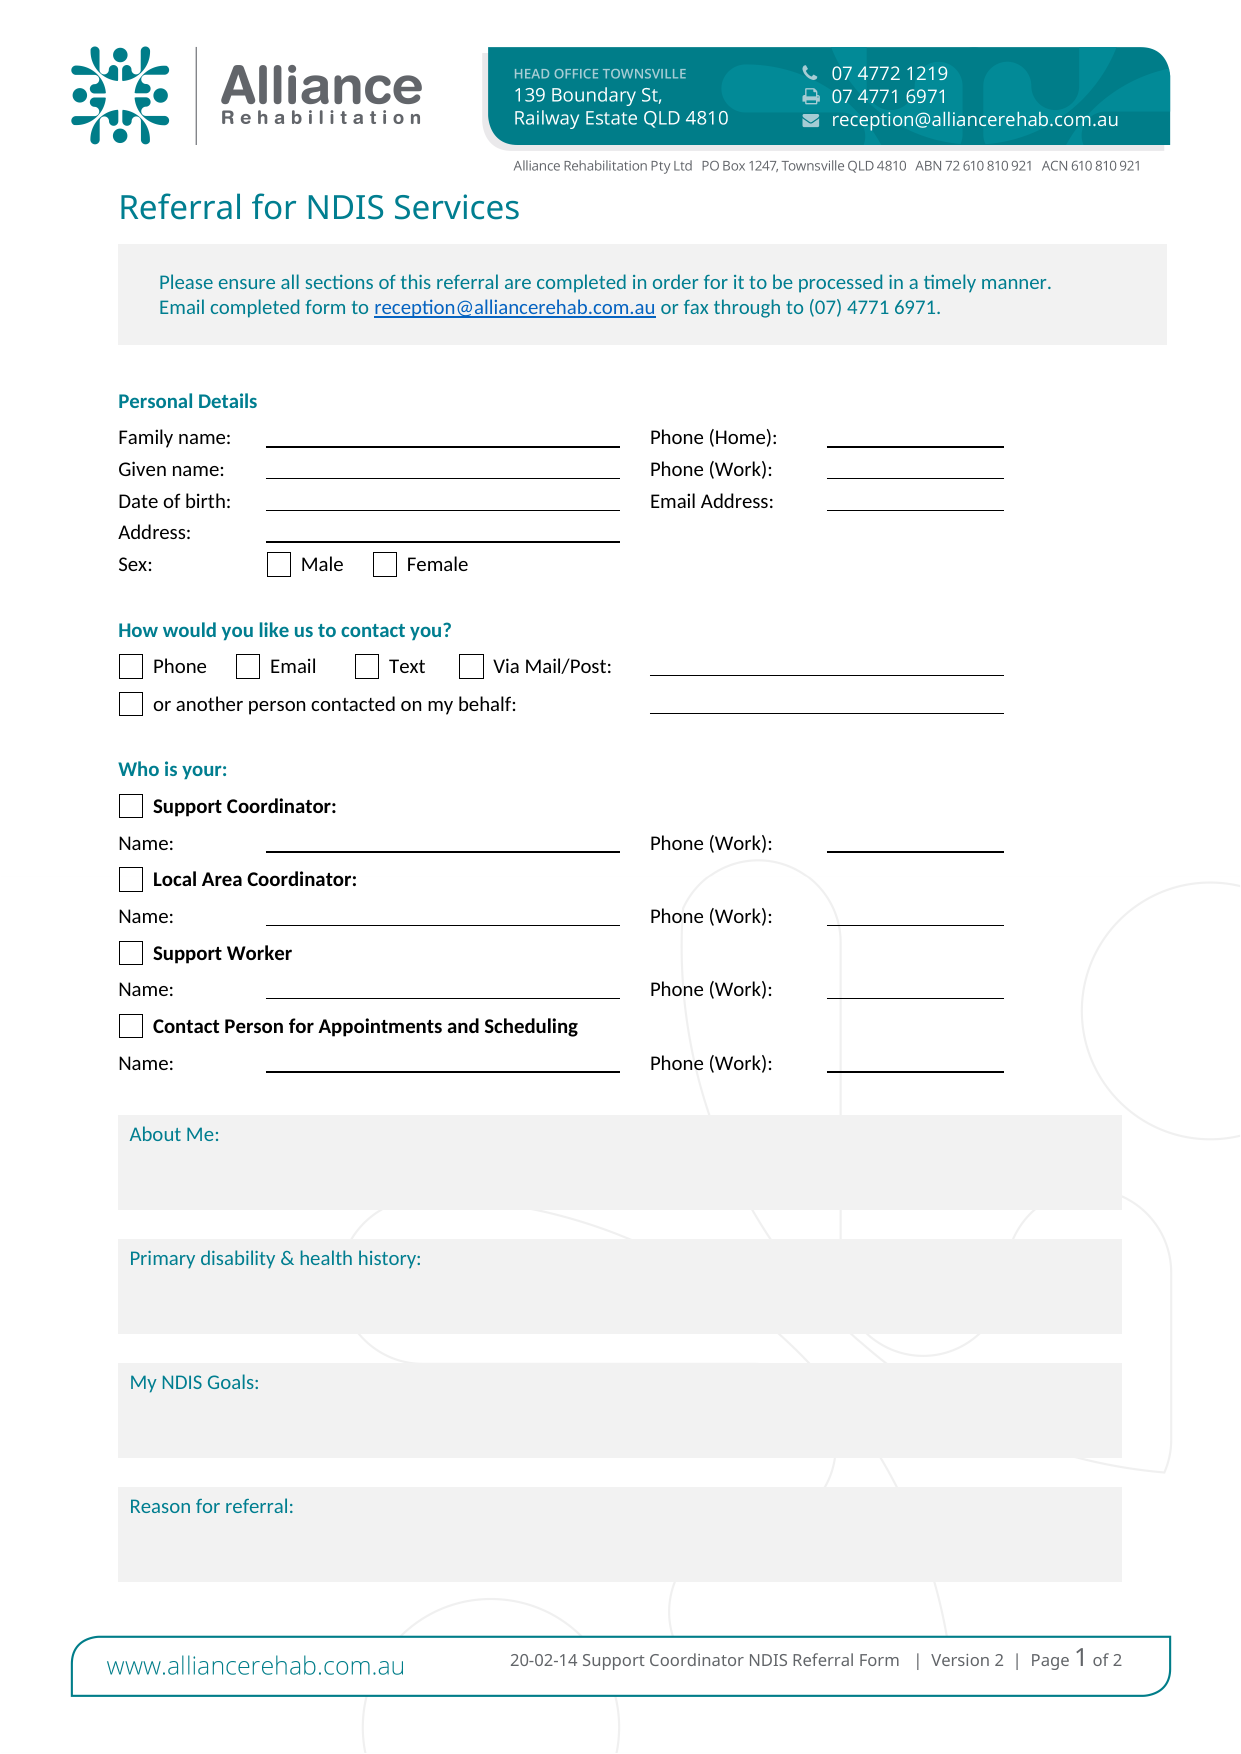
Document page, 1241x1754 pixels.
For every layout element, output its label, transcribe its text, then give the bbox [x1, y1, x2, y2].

text Who is your: [118, 756, 1122, 782]
text Sex: Male Female [118, 551, 1122, 577]
table_header Reason for referral: [118, 1487, 1122, 1582]
text Contact Person for Appointments and Scheduling [118, 1013, 1122, 1038]
text Date of birth: Email Address: [118, 488, 1122, 513]
text Local Area Coordinator: [118, 866, 1122, 892]
text Support Worker [118, 940, 1122, 965]
table_header Primary disability & health history: [118, 1239, 1122, 1334]
table_header Please ensure all sections of this referral are completed in order for it to be processed in a timely manner. Email completed form to reception@alliancerehab.com.au or fax through to (07) 4771 6971. [118, 244, 1167, 345]
text Family name: Phone (Home): [118, 424, 1122, 450]
picture [1, 0, 1241, 1753]
subtitle Referral for NDIS Services [118, 183, 1122, 229]
text How would you like us to contact you? [118, 617, 1122, 642]
text Personal Details [118, 388, 1122, 413]
text Name: Phone (Work): [118, 903, 1122, 928]
text or another person contacted on my behalf: [118, 691, 1122, 716]
text Name: Phone (Work): [118, 976, 1122, 1002]
table_header My NDIS Goals: [118, 1363, 1122, 1458]
text Address: [118, 519, 1122, 545]
text Given name: Phone (Work): [118, 456, 1122, 482]
text Name: Phone (Work): [118, 830, 1122, 855]
table_header About Me: [118, 1115, 1122, 1210]
text Support Coordinator: [118, 793, 1122, 818]
text Name: Phone (Work): [118, 1050, 1122, 1075]
text Phone Email Text Via Mail/Post: [118, 653, 1122, 679]
